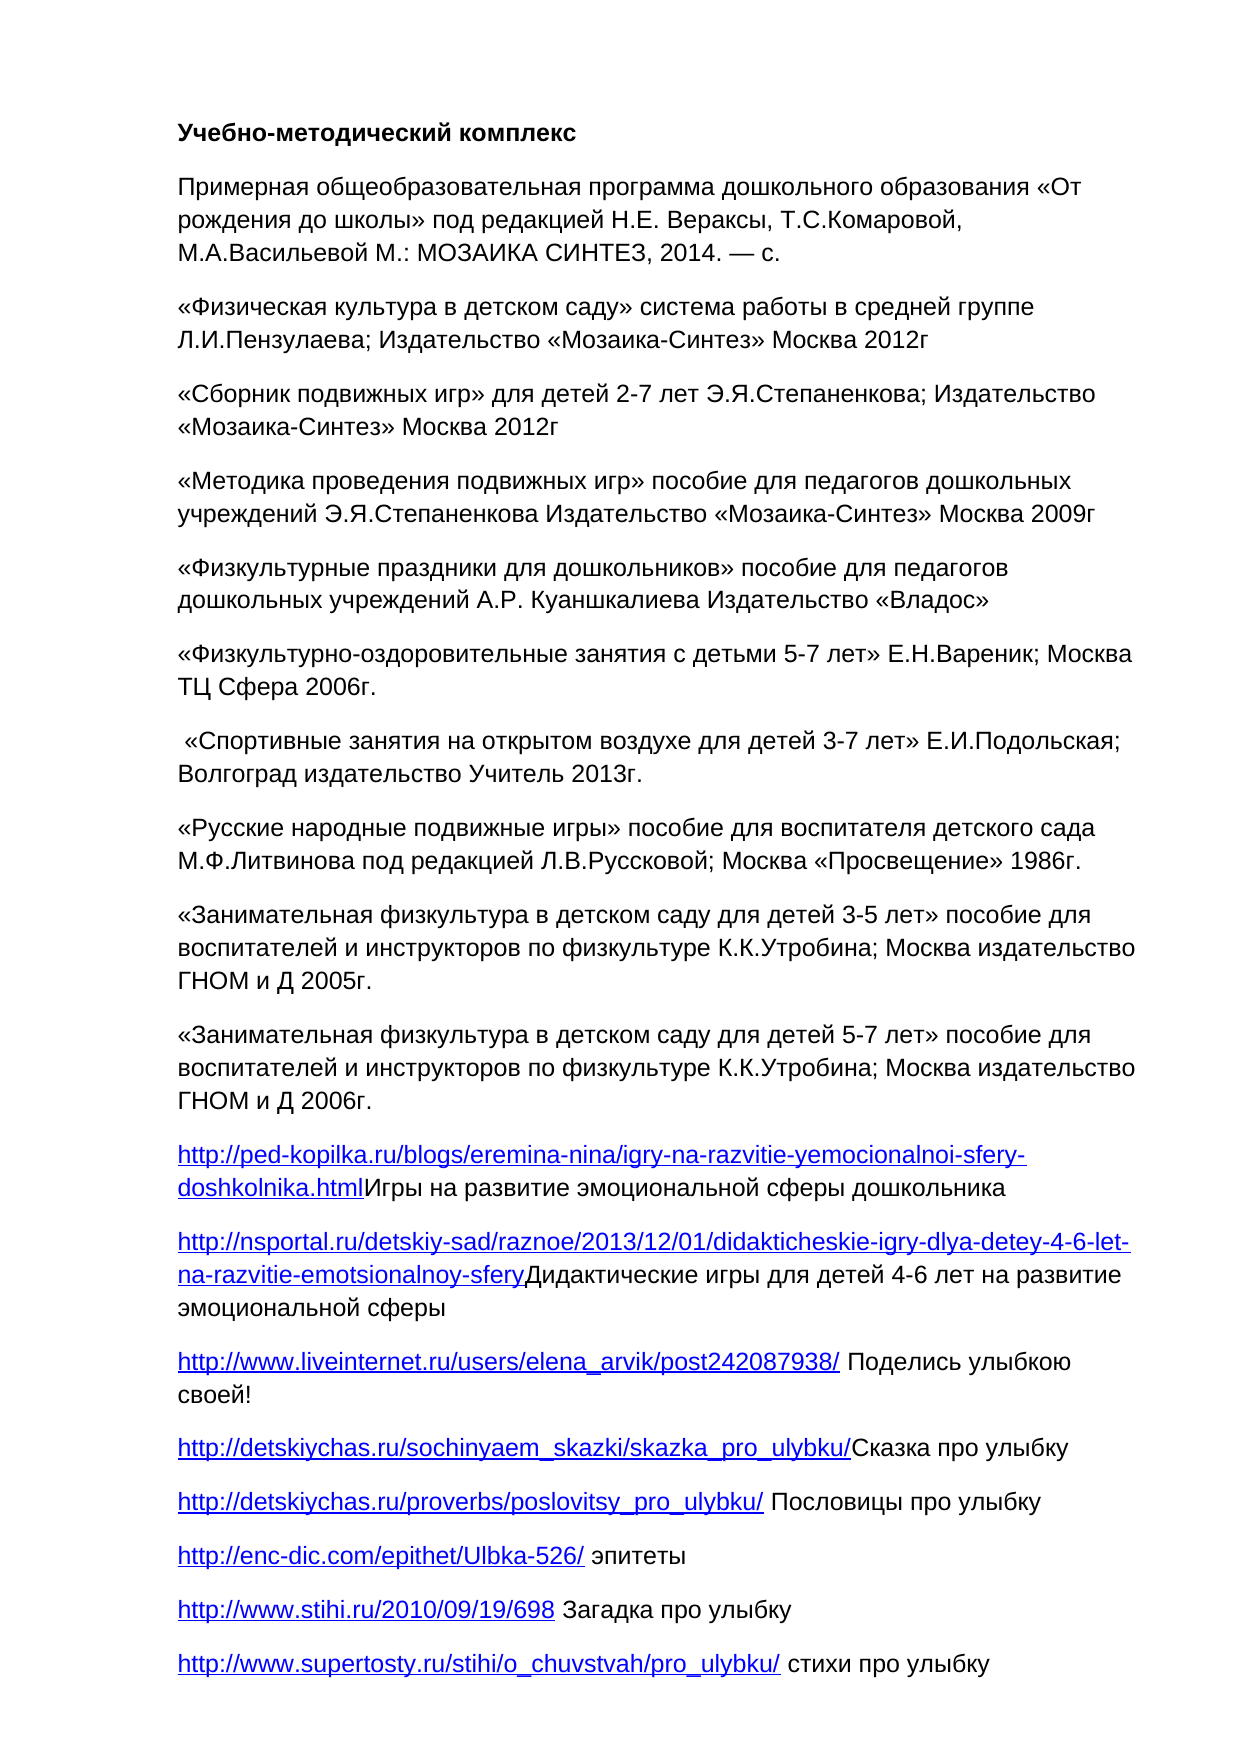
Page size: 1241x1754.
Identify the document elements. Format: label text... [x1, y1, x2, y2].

text http://enc-dic.com/epithet/Ulbka-526/ эпитеты [177, 1541, 1152, 1570]
text «Занимательная физкультура в детском саду для детей 3-5 лет» пособие для воспитателей и инструкторов по физкультуре К.К.Утробина; Москва издательство ГНОМ и Д 2005г. [177, 900, 1152, 995]
text «Сборник подвижных игр» для детей 2-7 лет Э.Я.Степаненкова; Издательство «Мозаика-Синтез» Москва 2012г [177, 379, 1152, 441]
text «Физкультурно-оздоровительные занятия с детьми 5-7 лет» Е.Н.Вареник; Москва ТЦ Сфера 2006г. [177, 639, 1152, 701]
text http://www.supertosty.ru/stihi/o_chuvstvah/pro_ulybku/ стихи про улыбку [177, 1649, 1152, 1678]
text Учебно-методический комплекс [177, 118, 1152, 147]
text http://detskiychas.ru/sochinyaem_skazki/skazka_pro_ulybku/Сказка про улыбку [177, 1433, 1152, 1462]
text http://ped-kopilka.ru/blogs/eremina-nina/igry-na-razvitie-yemocionalnoi-sfery-doshkolnika.htmlИгры на развитие эмоциональной сферы дошкольника [177, 1140, 1152, 1202]
text «Физкультурные праздники для дошкольников» пособие для педагогов дошкольных учреждений А.Р. Куаншкалиева Издательство «Владос» [177, 552, 1152, 614]
text «Физическая культура в детском саду» система работы в средней группе Л.И.Пензулаева; Издательство «Мозаика-Синтез» Москва 2012г [177, 292, 1152, 354]
text http://www.stihi.ru/2010/09/19/698 Загадка про улыбку [177, 1595, 1152, 1624]
text http://www.liveinternet.ru/users/elena_arvik/post242087938/ Поделись улыбкою своей! [177, 1347, 1152, 1408]
text «Спортивные занятия на открытом воздухе для детей 3-7 лет» Е.И.Подольская; Волгоград издательство Учитель 2013г. [177, 726, 1152, 788]
text Примерная общеобразовательная программа дошкольного образования «От рождения до школы» под редакцией Н.Е. Вераксы, Т.С.Комаровой, М.А.Васильевой М.: МОЗАИКА СИНТЕЗ, 2014. — с. [177, 172, 1152, 267]
text «Русские народные подвижные игры» пособие для воспитателя детского сада М.Ф.Литвинова под редакцией Л.В.Руссковой; Москва «Просвещение» 1986г. [177, 813, 1152, 875]
text «Занимательная физкультура в детском саду для детей 5-7 лет» пособие для воспитателей и инструкторов по физкультуре К.К.Утробина; Москва издательство ГНОМ и Д 2006г. [177, 1020, 1152, 1115]
text http://nsportal.ru/detskiy-sad/raznoe/2013/12/01/didakticheskie-igry-dlya-detey-4-6-let-na-razvitie-emotsionalnoy-sferyДидактические игры для детей 4-6 лет на развитие эмоциональной сферы [177, 1227, 1152, 1321]
text http://detskiychas.ru/proverbs/poslovitsy_pro_ulybku/ Пословицы про улыбку [177, 1487, 1152, 1516]
text «Методика проведения подвижных игр» пособие для педагогов дошкольных учреждений Э.Я.Степаненкова Издательство «Мозаика-Синтез» Москва 2009г [177, 466, 1152, 527]
